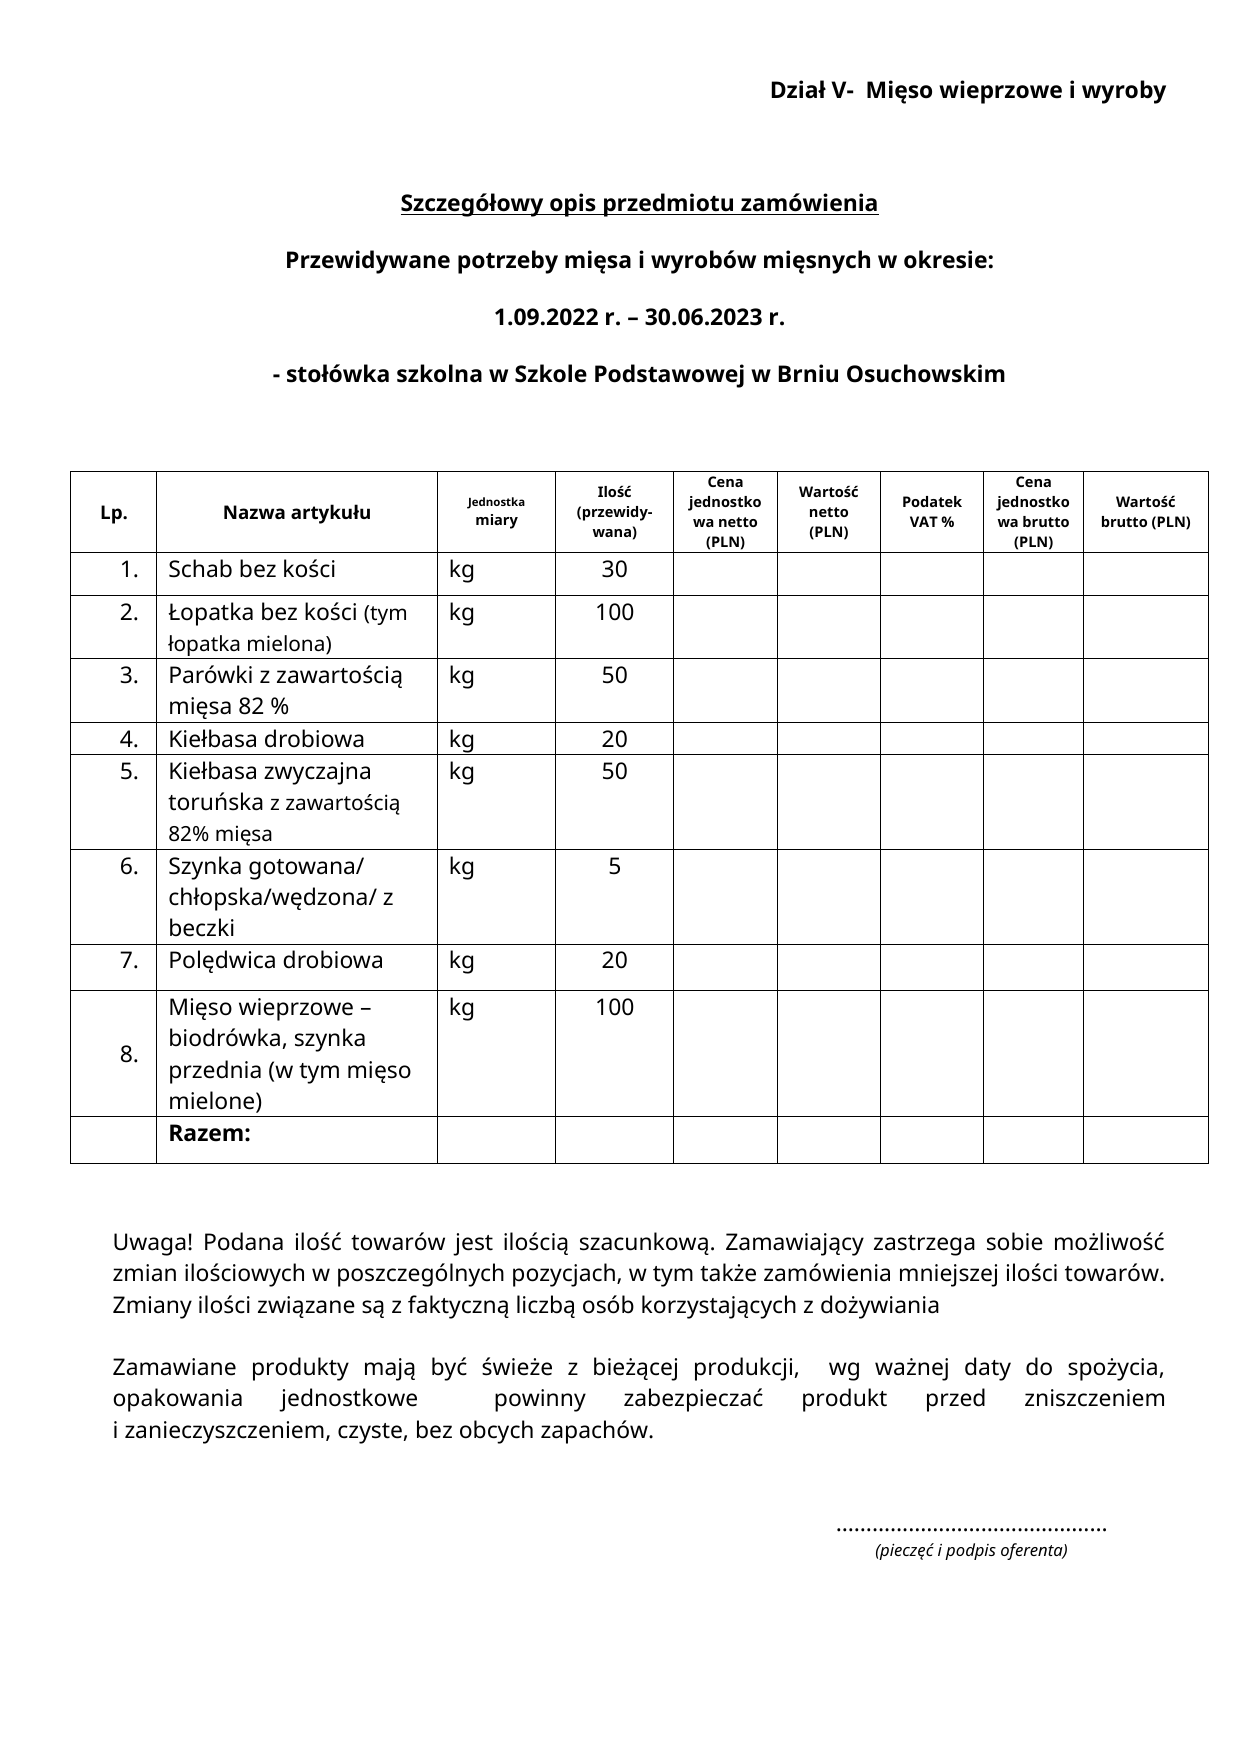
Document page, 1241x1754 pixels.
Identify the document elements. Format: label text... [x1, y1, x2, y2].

table_cell [1084, 553, 1208, 594]
text Uwaga! Podana ilość towarów jest ilością szacunkową. Zamawiający zastrzega sobie możliwość zmian ilościowych w poszczególnych pozycjach, w tym także zamówienia mniejszej ilości towarów. Zmiany ilości związane są z faktyczną liczbą osób korzystających z dożywiania [112, 1226, 1167, 1320]
table_cell [71, 723, 156, 754]
table_cell [984, 991, 1083, 1116]
table_cell 30 [556, 553, 673, 594]
table_cell 5 [556, 850, 673, 943]
table_header Lp. [71, 472, 156, 552]
table_cell kg [438, 945, 555, 990]
table_cell Kiełbasa zwyczajna toruńska z zawartością 82% mięsa [157, 755, 437, 849]
table_cell [881, 659, 983, 722]
table_cell kg [438, 850, 555, 943]
table_cell kg [438, 553, 555, 594]
table_cell 100 [556, 596, 673, 658]
table_cell [778, 850, 880, 943]
table_cell [674, 991, 777, 1116]
table_cell [984, 553, 1083, 594]
text - stołówka szkolna w Szkole Podstawowej w Brniu Osuchowskim [112, 358, 1167, 389]
table_cell Mięso wieprzowe – biodrówka, szynka przednia (w tym mięso mielone) [157, 991, 437, 1116]
text Zamawiane produkty mają być świeże z bieżącej produkcji, wg ważnej daty do spożycia, opakowania jednostkowe powinny zabezpieczać produkt przed zniszczeniem i zanieczyszczeniem, czyste, bez obcych zapachów. [112, 1351, 1167, 1445]
text Dział V- Mięso wieprzowe i wyroby [112, 74, 1167, 105]
table_header Wartość netto (PLN) [778, 472, 880, 552]
table_cell [778, 991, 880, 1116]
table_cell Parówki z zawartością mięsa 82 % [157, 659, 437, 722]
text (pieczęć i podpis oferenta) [776, 1539, 1167, 1561]
table_cell [984, 945, 1083, 990]
table_cell [674, 945, 777, 990]
table_cell [778, 945, 880, 990]
table_cell [1084, 991, 1208, 1116]
table_cell [1084, 945, 1208, 990]
table_cell kg [438, 659, 555, 722]
table_cell [674, 755, 777, 849]
table_cell [881, 850, 983, 943]
table_cell Łopatka bez kości (tym łopatka mielona) [157, 596, 437, 658]
table_cell kg [438, 991, 555, 1116]
table_cell Razem: [157, 1117, 437, 1163]
table_cell [71, 991, 156, 1116]
table_cell [1084, 1117, 1208, 1163]
table_cell Schab bez kości [157, 553, 437, 594]
table_cell [778, 659, 880, 722]
table_cell [1084, 596, 1208, 658]
table_cell 100 [556, 991, 673, 1116]
table_cell [71, 945, 156, 990]
table_cell [556, 1117, 673, 1163]
table_cell [71, 596, 156, 658]
table_cell [881, 1117, 983, 1163]
table_cell [71, 553, 156, 594]
table_cell [984, 723, 1083, 754]
text 1.09.2022 r. – 30.06.2023 r. [112, 301, 1167, 332]
table_cell [674, 723, 777, 754]
table_cell [881, 553, 983, 594]
table_cell Szynka gotowana/ chłopska/wędzona/ z beczki [157, 850, 437, 943]
table_cell [1084, 723, 1208, 754]
table_cell Kiełbasa drobiowa [157, 723, 437, 754]
table_cell [984, 755, 1083, 849]
table_cell [1084, 850, 1208, 943]
text ……………………………………… [776, 1507, 1167, 1539]
table_cell [881, 945, 983, 990]
table_cell [778, 596, 880, 658]
table_cell kg [438, 723, 555, 754]
table_cell 20 [556, 723, 673, 754]
table_cell [71, 1117, 156, 1163]
table_cell [984, 659, 1083, 722]
table_header Wartość brutto (PLN) [1084, 472, 1208, 552]
table_cell [674, 1117, 777, 1163]
table_header Podatek VAT % [881, 472, 983, 552]
table_header Cena jednostkowa netto (PLN) [674, 472, 777, 552]
table_cell [881, 596, 983, 658]
table_cell [71, 659, 156, 722]
table_cell [778, 755, 880, 849]
table_cell [71, 755, 156, 849]
table_cell [881, 755, 983, 849]
table_cell [438, 1117, 555, 1163]
table_cell [984, 850, 1083, 943]
table_cell [1084, 755, 1208, 849]
table_cell 50 [556, 755, 673, 849]
table_header Ilość (przewidy-wana) [556, 472, 673, 552]
table_cell [674, 553, 777, 594]
table_cell [881, 991, 983, 1116]
table_cell [674, 596, 777, 658]
table_cell [984, 596, 1083, 658]
table_cell [881, 723, 983, 754]
table_cell [1084, 659, 1208, 722]
table_header Cena jednostkowa brutto (PLN) [984, 472, 1083, 552]
text Szczegółowy opis przedmiotu zamówienia [112, 187, 1167, 219]
table_cell kg [438, 596, 555, 658]
table_cell 50 [556, 659, 673, 722]
table_cell kg [438, 755, 555, 849]
table_cell [984, 1117, 1083, 1163]
table_cell 20 [556, 945, 673, 990]
table_cell Polędwica drobiowa [157, 945, 437, 990]
text Przewidywane potrzeby mięsa i wyrobów mięsnych w okresie: [112, 244, 1167, 275]
table_cell [778, 1117, 880, 1163]
table_cell [778, 553, 880, 594]
table_header Nazwa artykułu [157, 472, 437, 552]
table_cell [674, 850, 777, 943]
table_header Jednostka miary [438, 472, 555, 552]
table_cell [778, 723, 880, 754]
table_cell [674, 659, 777, 722]
table_cell [71, 850, 156, 943]
